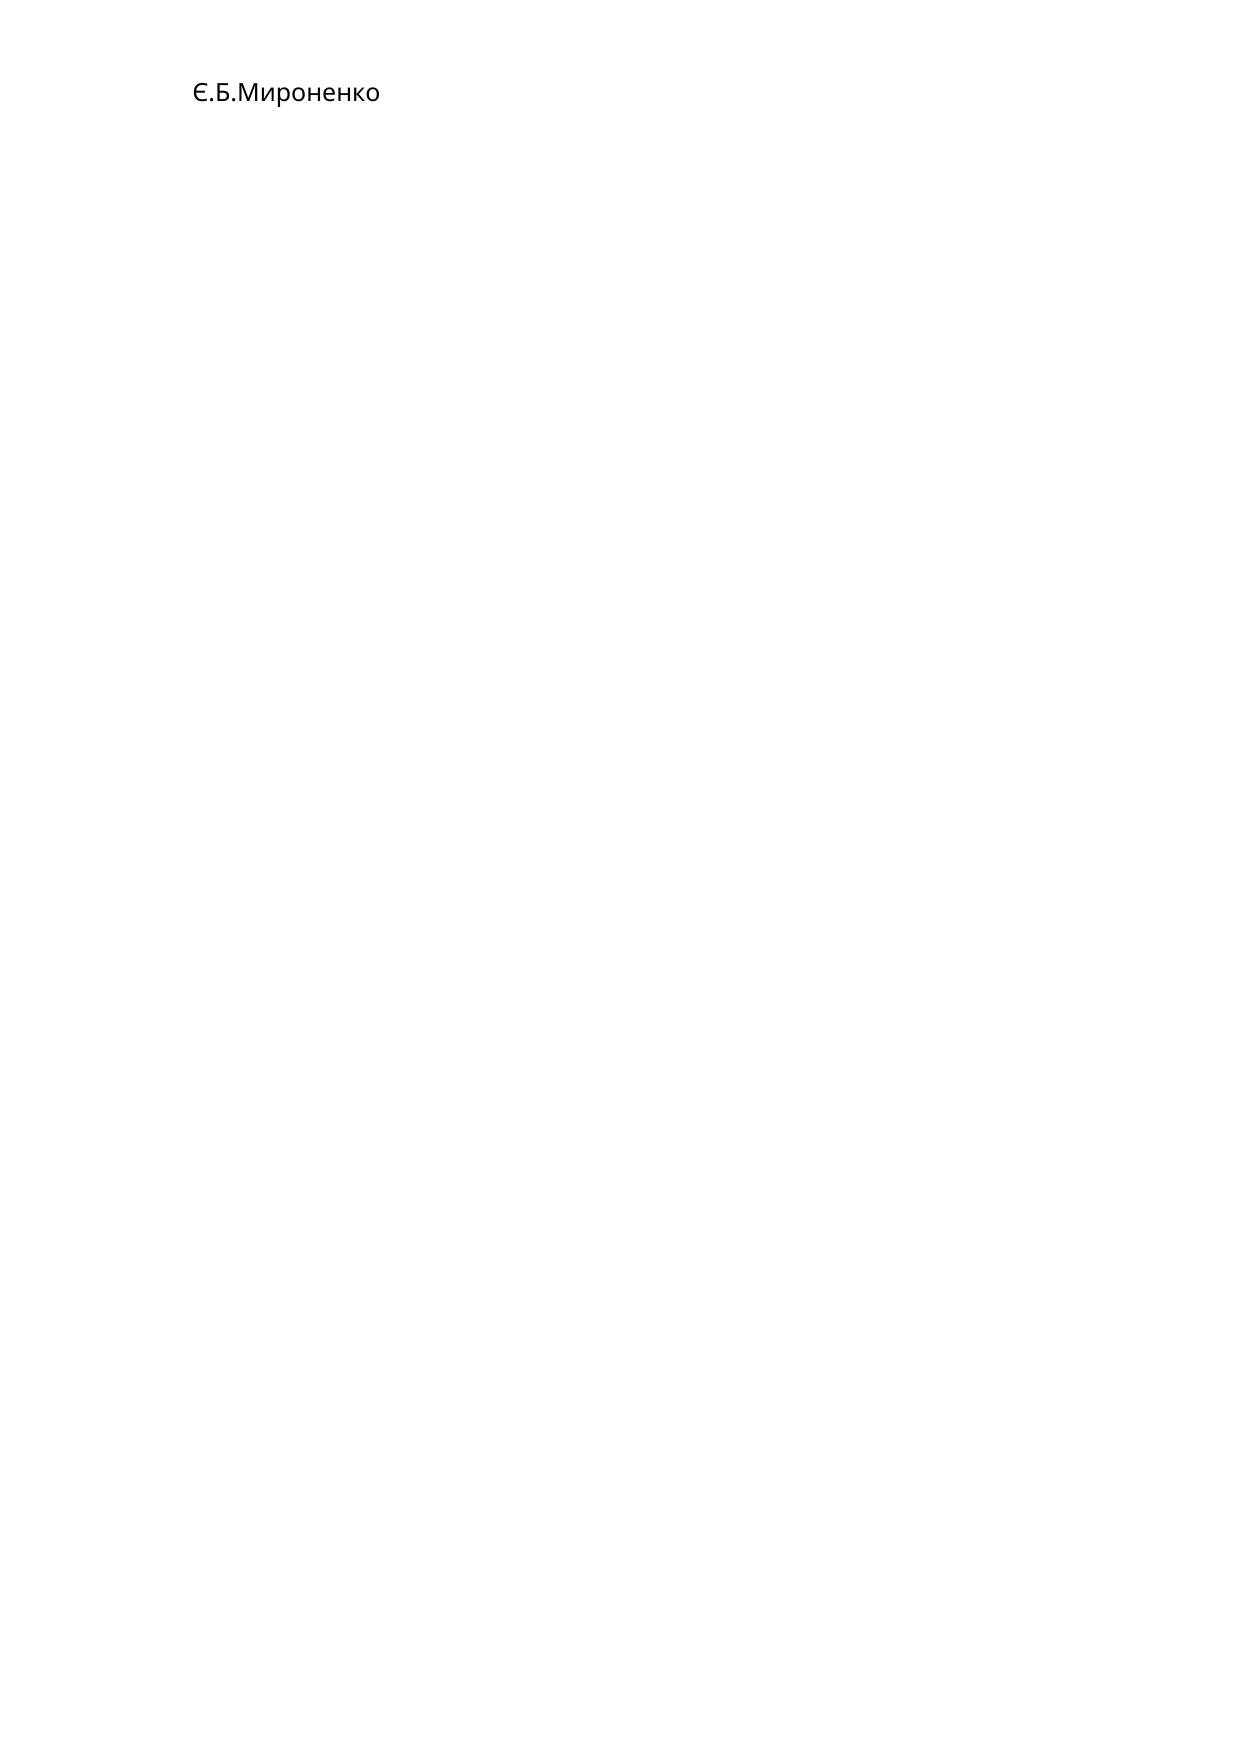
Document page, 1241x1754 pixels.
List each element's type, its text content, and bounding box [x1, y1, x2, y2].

text Є.Б.Мироненко [192, 75, 1181, 109]
